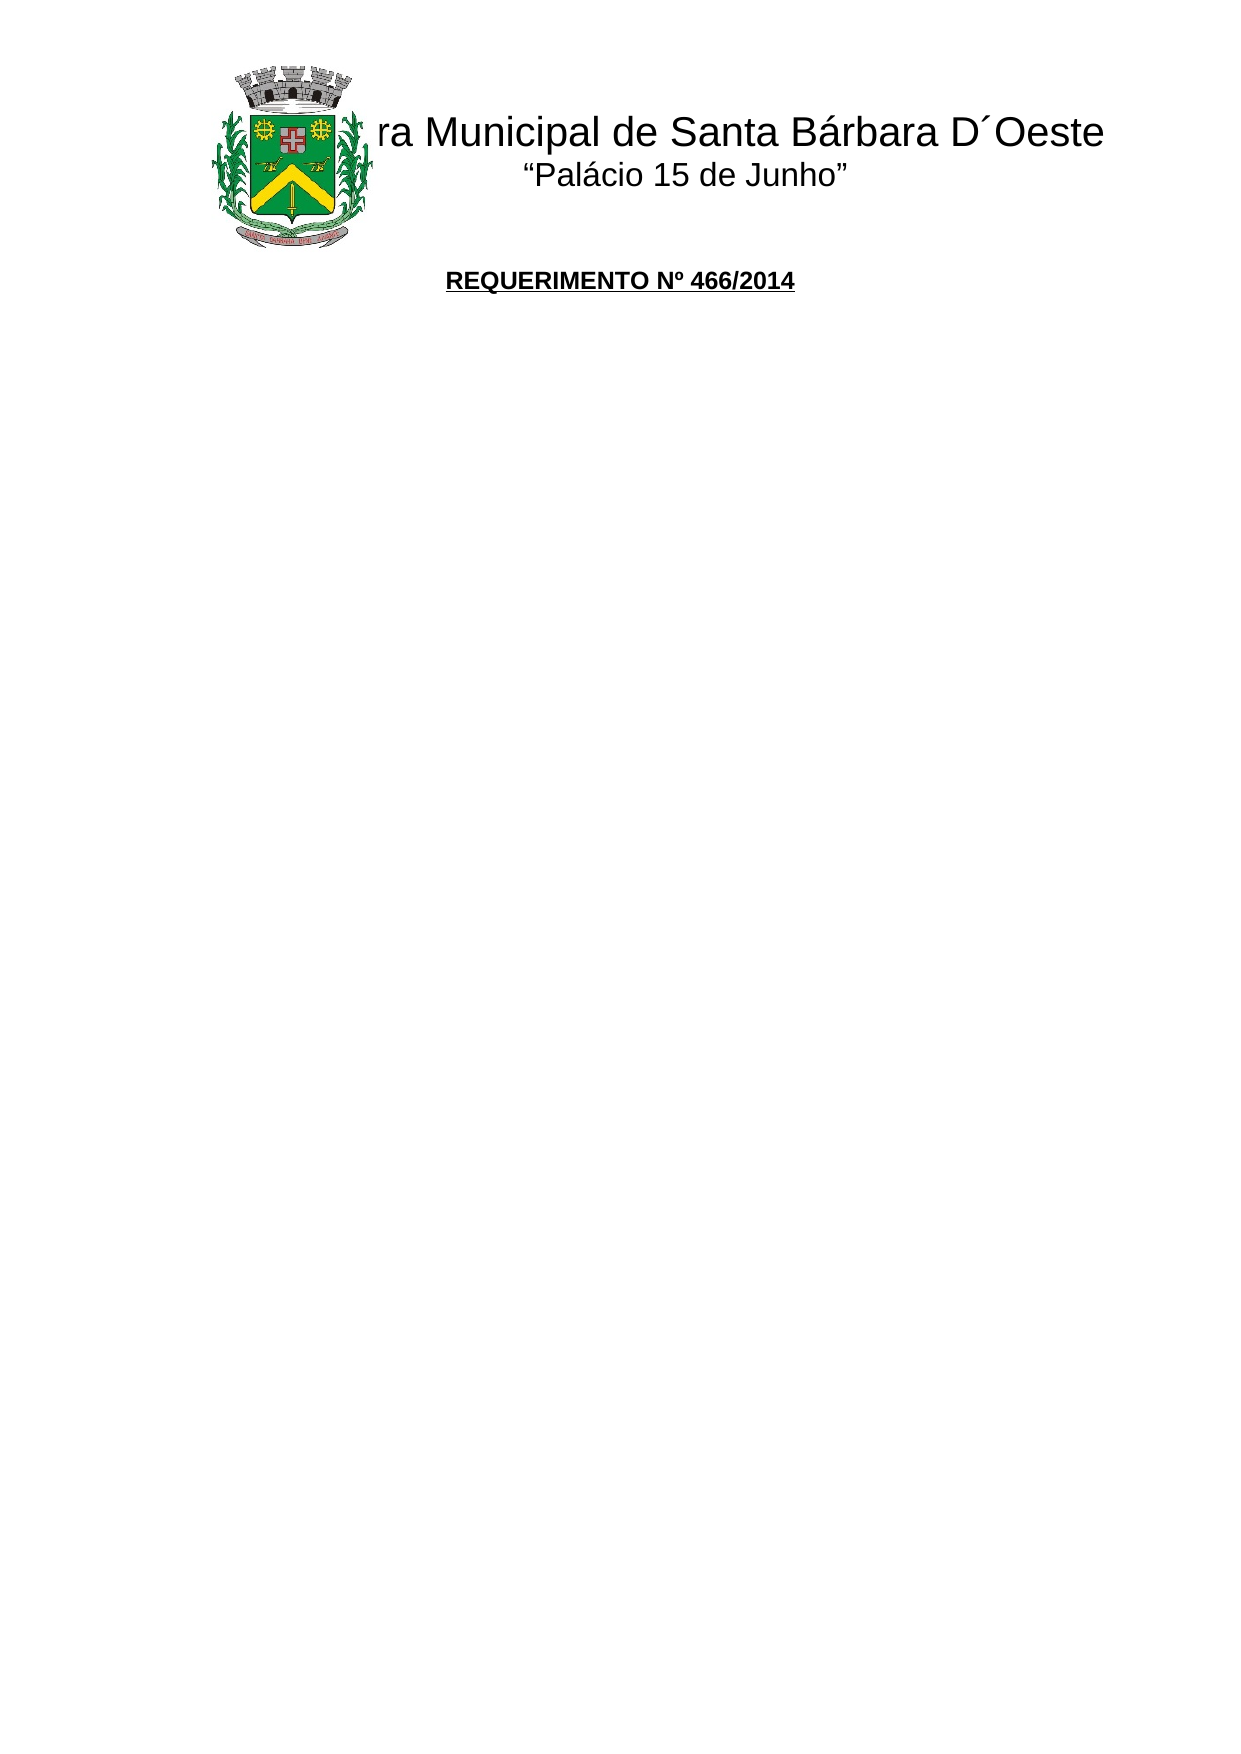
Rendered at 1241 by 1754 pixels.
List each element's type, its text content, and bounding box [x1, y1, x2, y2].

picture [211, 66, 380, 255]
title REQUERIMENTO Nº 466/2014 [177, 266, 1063, 294]
